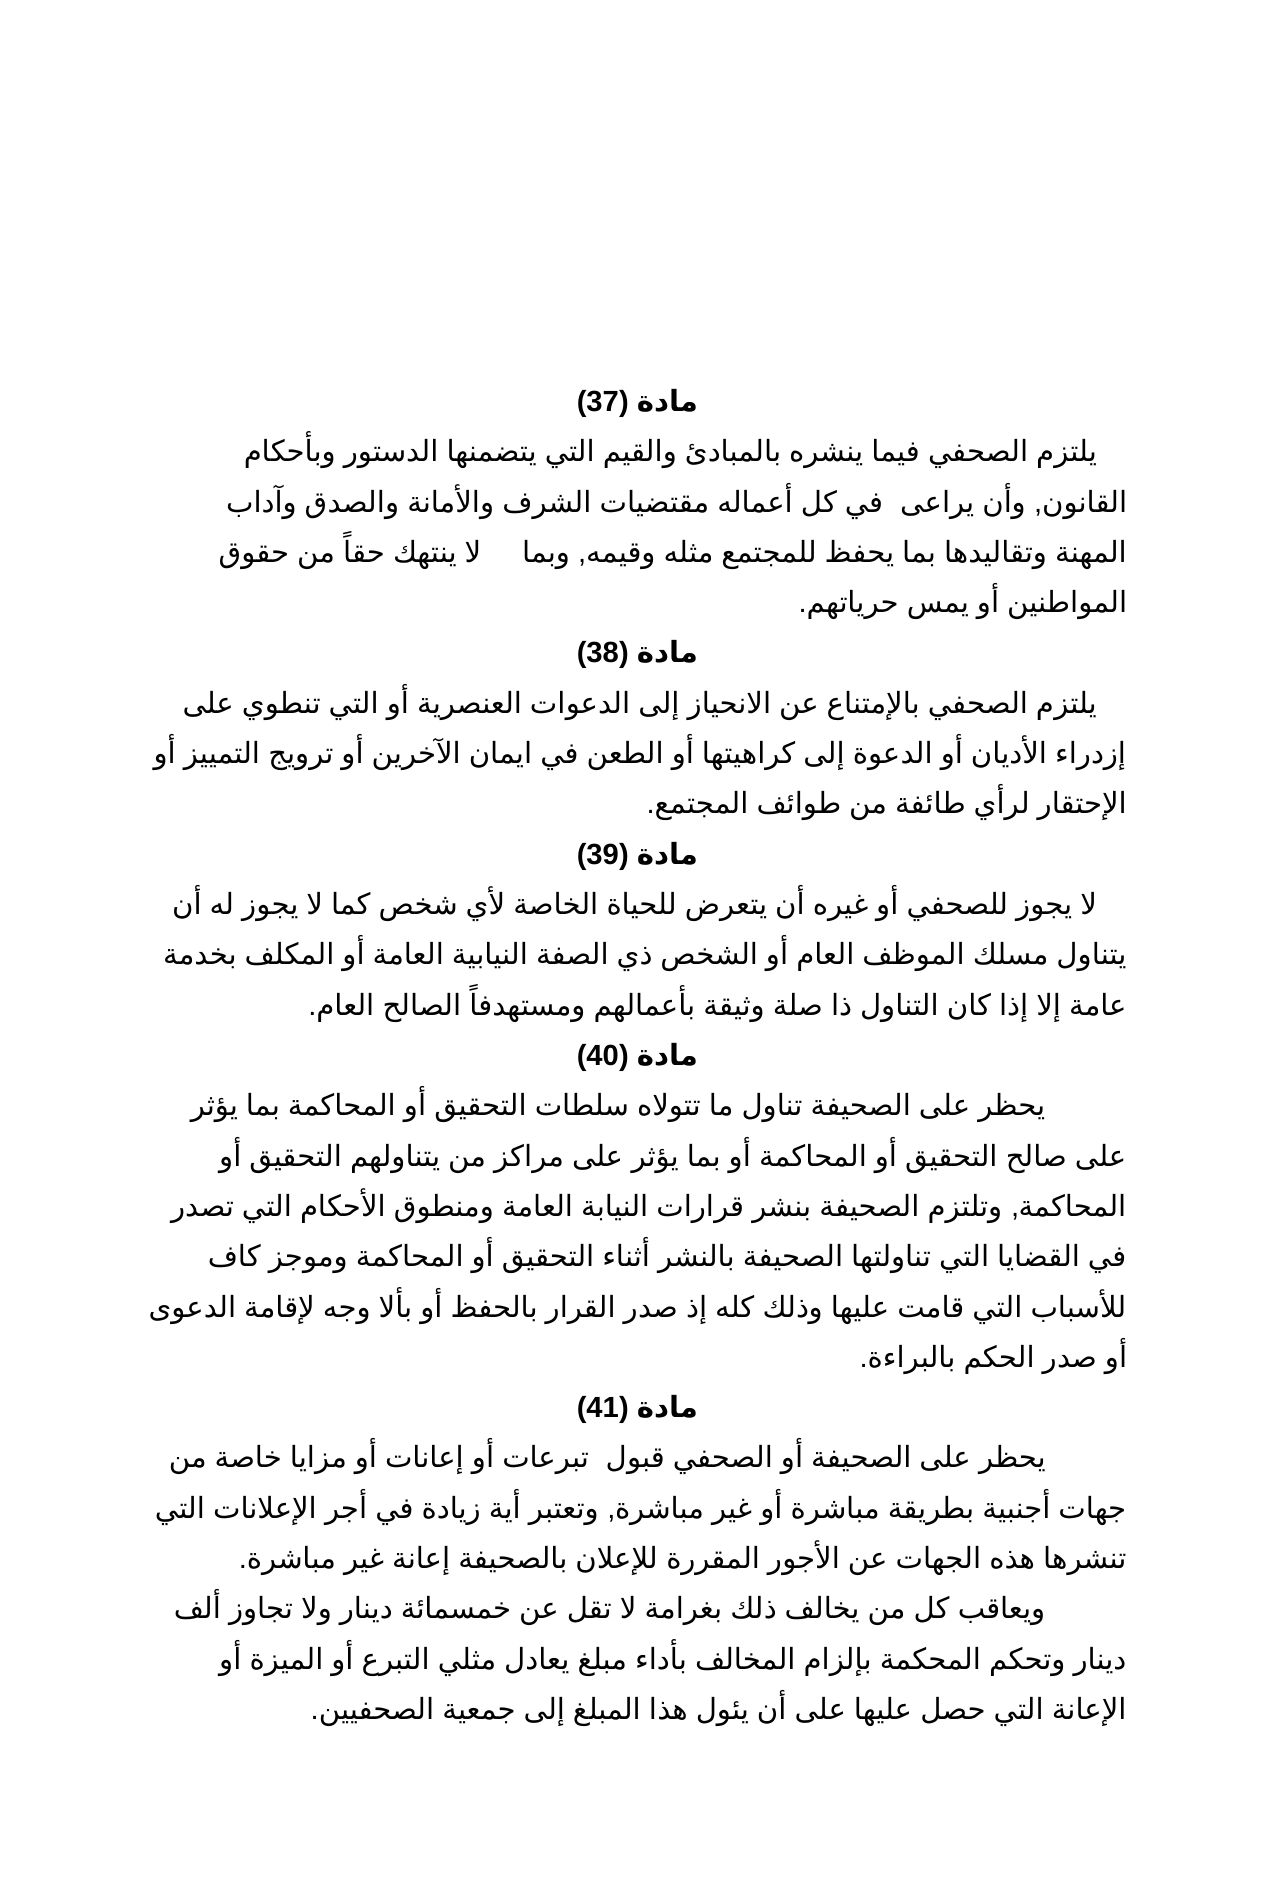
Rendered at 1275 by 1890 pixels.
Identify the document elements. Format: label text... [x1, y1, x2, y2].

text يحظر على الصحيفة أو الصحفي قبول تبرعات أو إعانات أو مزايا خاصة من جهات أجنبية بطريقة مباشرة أو غير مباشرة, وتعتبر أية زيادة في أجر الإعلانات التي تنشرها هذه الجهات عن الأجور المقررة للإعلان بالصحيفة إعانة غير مباشرة. [148, 1441, 1127, 1575]
text لا يجوز للصحفي أو غيره أن يتعرض للحياة الخاصة لأي شخص كما لا يجوز له أن يتناول مسلك الموظف العام أو الشخص ذي الصفة النيابية العامة أو المكلف بخدمة عامة إلا إذا كان التناول ذا صلة وثيقة بأعمالهم ومستهدفاً الصالح العام. [148, 887, 1127, 1021]
text يلتزم الصحفي فيما ينشره بالمبادئ والقيم التي يتضمنها الدستور وبأحكام القانون, وأن يراعى في كل أعماله مقتضيات الشرف والأمانة والصدق وآداب المهنة وتقاليدها بما يحفظ للمجتمع مثله وقيمه, وبما لا ينتهك حقاً من حقوق المواطنين أو يمس حرياتهم. [148, 434, 1127, 619]
text يلتزم الصحفي بالإمتناع عن الانحياز إلى الدعوات العنصرية أو التي تنطوي على إزدراء الأديان أو الدعوة إلى كراهيتها أو الطعن في ايمان الآخرين أو ترويج التمييز أو الإحتقار لرأي طائفة من طوائف المجتمع. [148, 686, 1127, 820]
text مادة (40) [148, 1038, 1127, 1072]
text مادة (39) [148, 837, 1127, 870]
text مادة (41) [148, 1390, 1127, 1424]
text مادة (37) [148, 384, 1127, 417]
text ويعاقب كل من يخالف ذلك بغرامة لا تقل عن خمسمائة دينار ولا تجاوز ألف دينار وتحكم المحكمة بإلزام المخالف بأداء مبلغ يعادل مثلي التبرع أو الميزة أو الإعانة التي حصل عليها على أن يئول هذا المبلغ إلى جمعية الصحفيين. [148, 1591, 1127, 1726]
text يحظر على الصحيفة تناول ما تتولاه سلطات التحقيق أو المحاكمة بما يؤثر على صالح التحقيق أو المحاكمة أو بما يؤثر على مراكز من يتناولهم التحقيق أو المحاكمة, وتلتزم الصحيفة بنشر قرارات النيابة العامة ومنطوق الأحكام التي تصدر في القضايا التي تناولتها الصحيفة بالنشر أثناء التحقيق أو المحاكمة وموجز كاف للأسباب التي قامت عليها وذلك كله إذ صدر القرار بالحفظ أو بألا وجه لإقامة الدعوى أو صدر الحكم بالبراءة. [148, 1088, 1127, 1373]
text مادة (38) [148, 636, 1127, 669]
